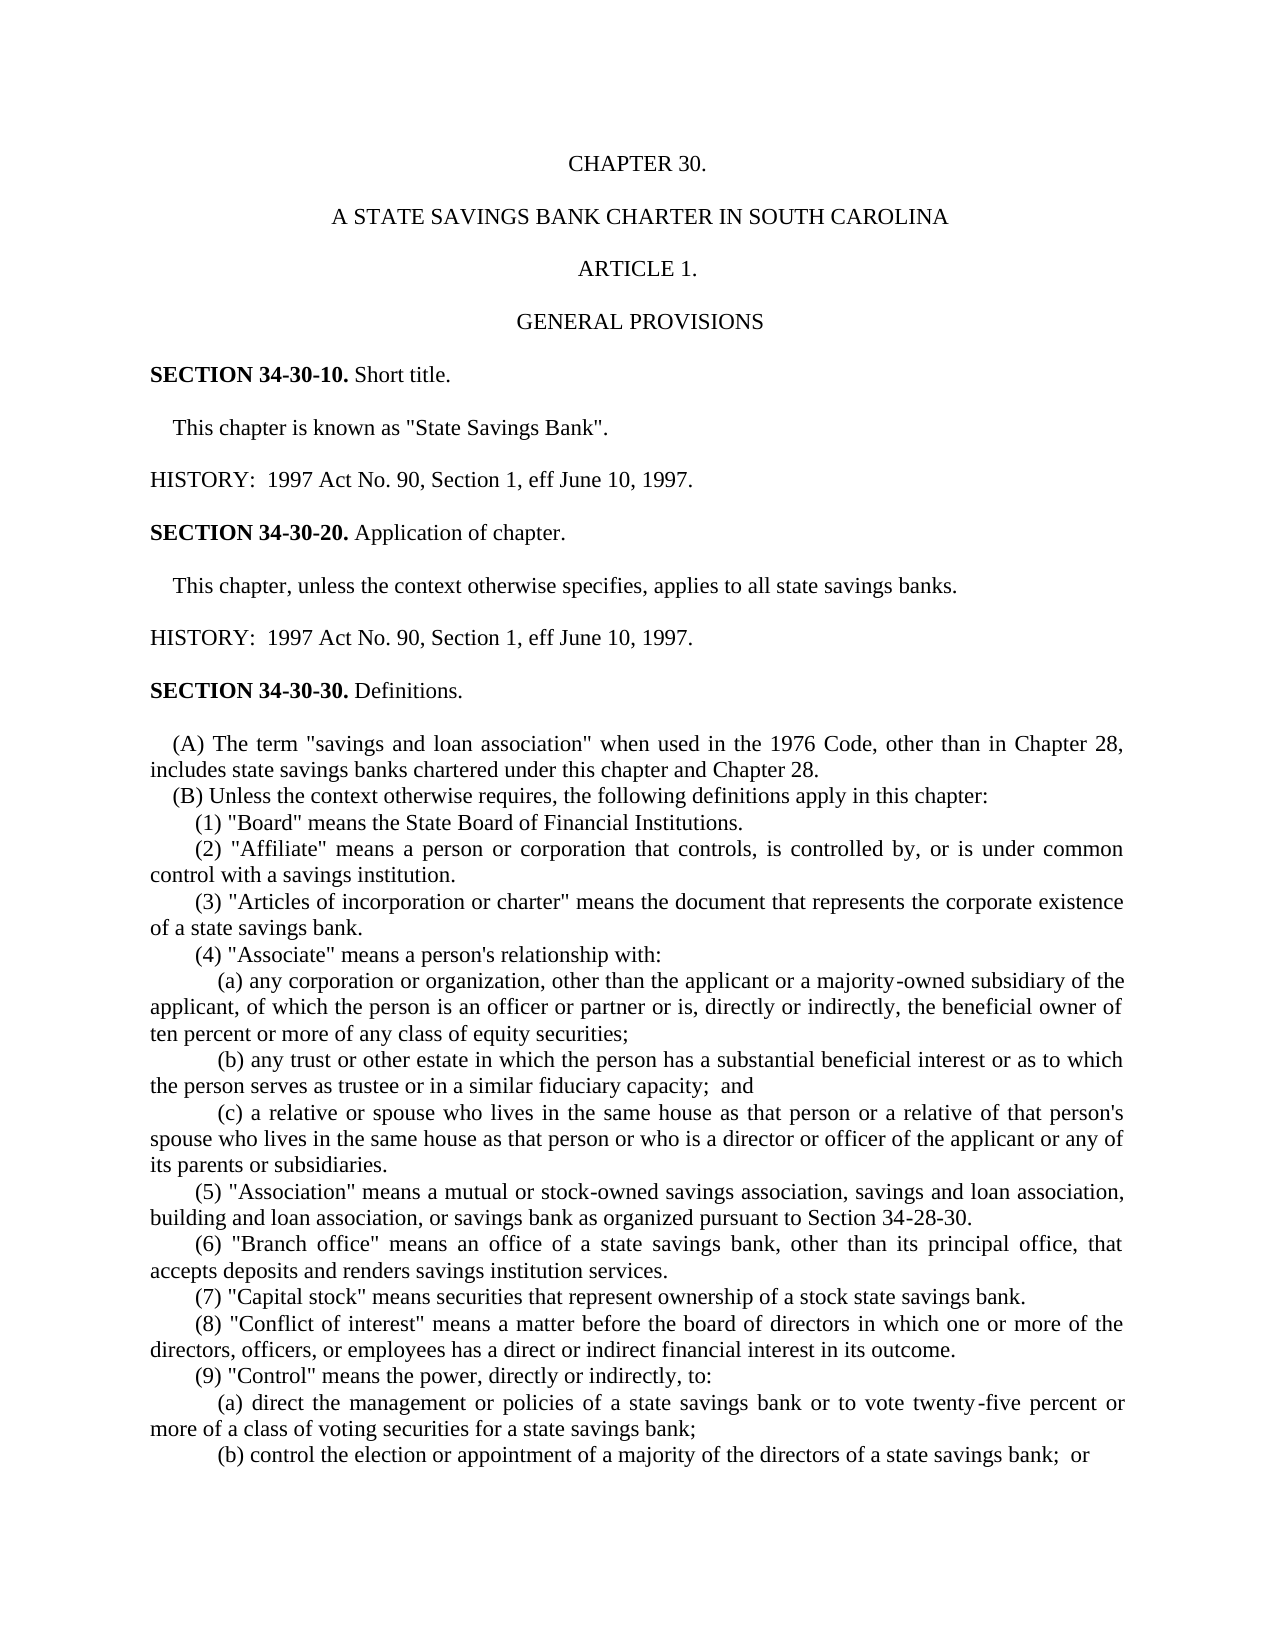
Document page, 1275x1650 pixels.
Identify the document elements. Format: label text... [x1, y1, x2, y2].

text (5) "Association" means a mutual or stock-owned savings association, savings and loan association, building and loan association, or savings bank as organized pursuant to Section 34-28-30. [150, 1178, 1125, 1231]
text This chapter, unless the context otherwise specifies, applies to all state savings banks. [150, 572, 1125, 598]
text (A) The term "savings and loan association" when used in the 1976 Code, other than in Chapter 28, includes state savings banks chartered under this chapter and Chapter 28. [150, 730, 1125, 782]
text (6) "Branch office" means an office of a state savings bank, other than its principal office, that accepts deposits and renders savings institution services. [150, 1231, 1125, 1283]
text This chapter is known as "State Savings Bank". [150, 413, 1125, 440]
text (a) any corporation or organization, other than the applicant or a majority-owned subsidiary of the applicant, of which the person is an officer or partner or is, directly or indirectly, the beneficial owner of ten percent or more of any class of equity securities; [150, 967, 1125, 1046]
text SECTION 34-30-20. Application of chapter. [150, 519, 1125, 545]
text (9) "Control" means the power, directly or indirectly, to: [150, 1362, 1125, 1389]
text HISTORY: 1997 Act No. 90, Section 1, eff June 10, 1997. [150, 466, 1125, 493]
text (b) any trust or other estate in which the person has a substantial beneficial interest or as to which the person serves as trustee or in a similar fiduciary capacity; and [150, 1046, 1125, 1099]
text CHAPTER 30. [150, 150, 1125, 176]
text (8) "Conflict of interest" means a matter before the board of directors in which one or more of the directors, officers, or employees has a direct or indirect financial interest in its outcome. [150, 1309, 1125, 1362]
text (2) "Affiliate" means a person or corporation that controls, is controlled by, or is under common control with a savings institution. [150, 835, 1125, 888]
text (4) "Associate" means a person's relationship with: [150, 941, 1125, 967]
text SECTION 34-30-10. Short title. [150, 361, 1125, 387]
text (7) "Capital stock" means securities that represent ownership of a stock state savings bank. [150, 1283, 1125, 1309]
text (a) direct the management or policies of a state savings bank or to vote twenty-five percent or more of a class of voting securities for a state savings bank; [150, 1389, 1125, 1441]
text (b) control the election or appointment of a majority of the directors of a state savings bank; or [150, 1441, 1125, 1468]
text (1) "Board" means the State Board of Financial Institutions. [150, 809, 1125, 835]
text A STATE SAVINGS BANK CHARTER IN SOUTH CAROLINA [150, 203, 1125, 229]
text HISTORY: 1997 Act No. 90, Section 1, eff June 10, 1997. [150, 624, 1125, 651]
text (3) "Articles of incorporation or charter" means the document that represents the corporate existence of a state savings bank. [150, 888, 1125, 941]
text ARTICLE 1. [150, 255, 1125, 282]
text (B) Unless the context otherwise requires, the following definitions apply in this chapter: [150, 782, 1125, 809]
text (c) a relative or spouse who lives in the same house as that person or a relative of that person's spouse who lives in the same house as that person or who is a director or officer of the applicant or any of its parents or subsidiaries. [150, 1099, 1125, 1178]
text GENERAL PROVISIONS [150, 308, 1125, 334]
text SECTION 34-30-30. Definitions. [150, 677, 1125, 703]
